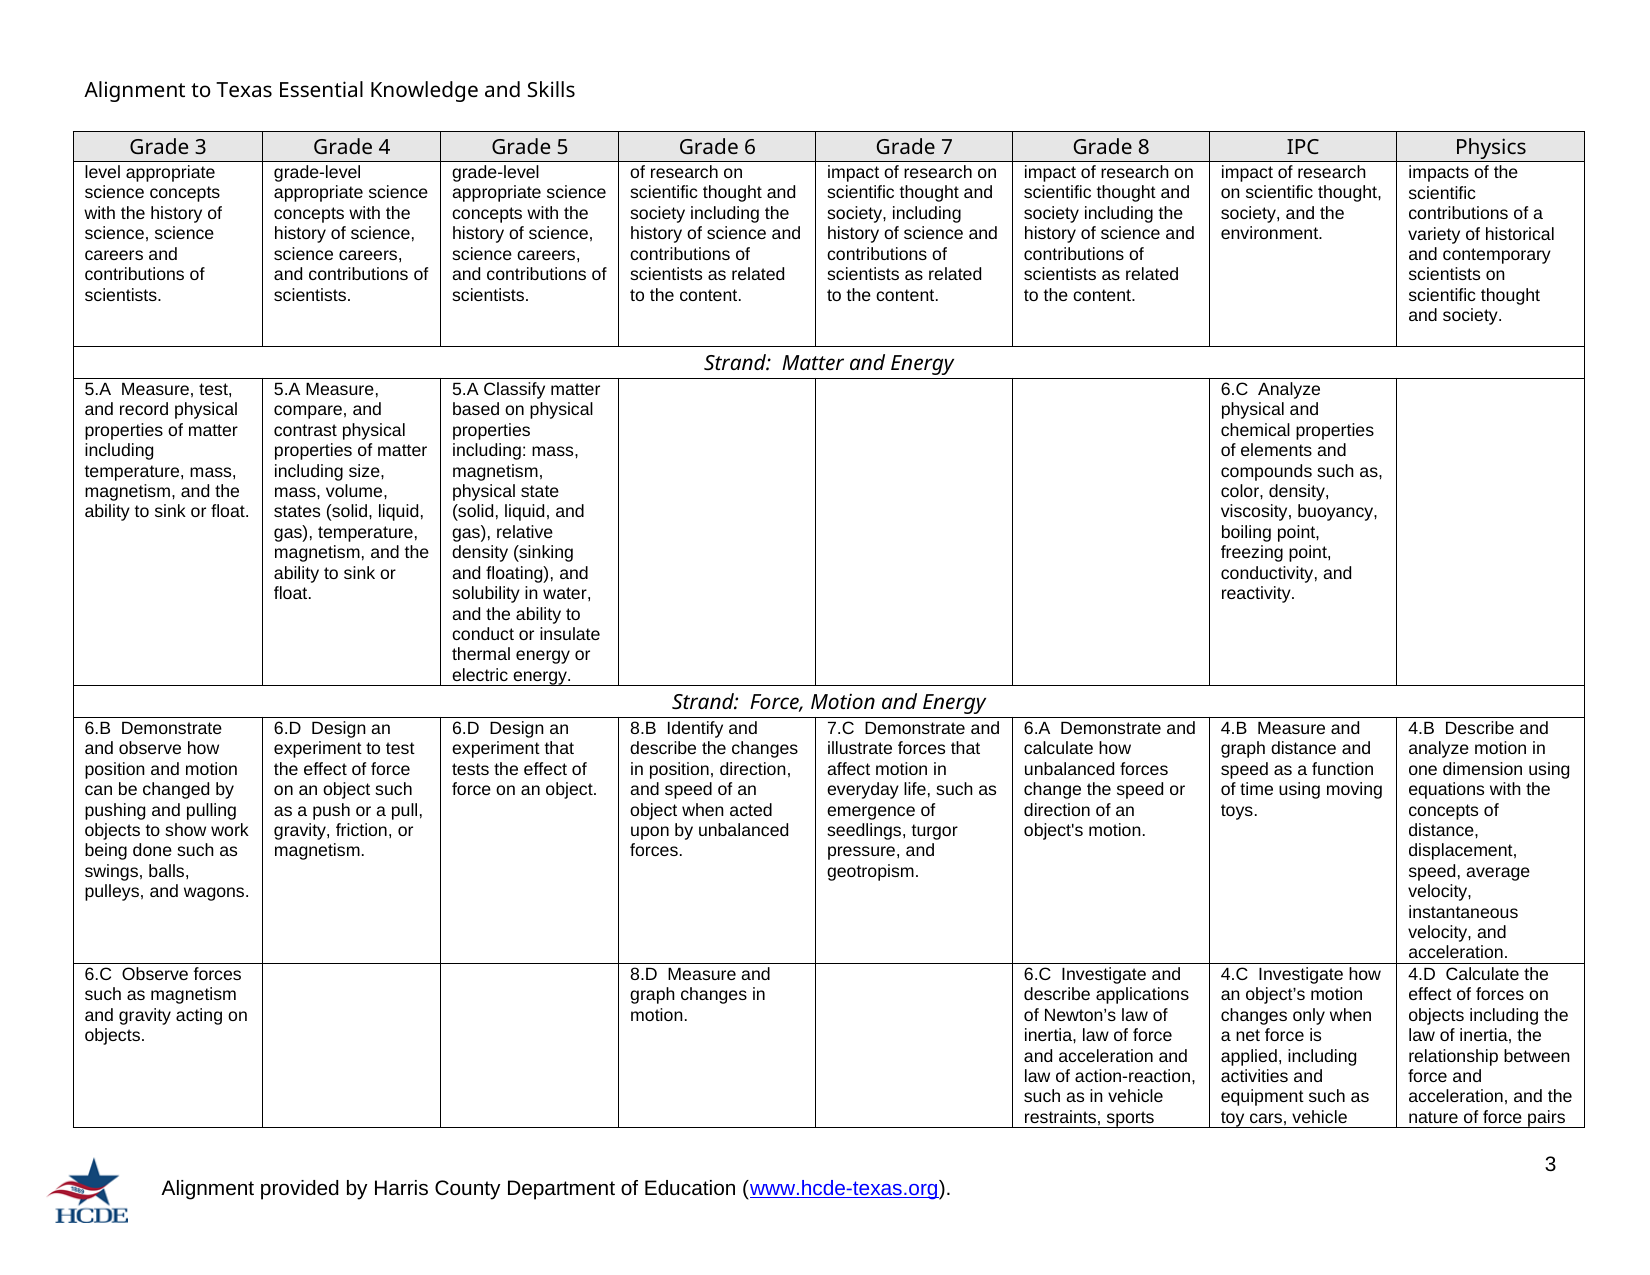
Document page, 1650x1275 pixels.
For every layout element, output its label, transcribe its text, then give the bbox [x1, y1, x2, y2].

table_cell [619, 379, 815, 685]
table_cell [441, 964, 618, 1127]
table_cell Strand: Force, Motion and Energy [74, 686, 1584, 717]
table_cell 7.C Demonstrate and illustrate forces that affect motion in everyday life, such as emergence of seedlings, turgor pressure, and geotropism. [816, 718, 1012, 963]
table_cell 6.C Analyze physical and chemical properties of elements and compounds such as, color, density, viscosity, buoyancy, boiling point, freezing point, conductivity, and reactivity. [1210, 379, 1396, 685]
table_cell 5.A Classify matter based on physical properties including: mass, magnetism, physical state (solid, liquid, and gas), relative density (sinking and floating), and solubility in water, and the ability to conduct or insulate thermal energy or electric energy. [441, 379, 618, 685]
table_cell Strand: Matter and Energy [74, 347, 1584, 378]
table_header Grade 5 [441, 132, 618, 161]
table_header Grade 7 [816, 132, 1012, 161]
table_header Grade 4 [263, 132, 440, 161]
table_cell [1013, 379, 1209, 685]
table_header Grade 6 [619, 132, 815, 161]
table_cell 4.B Measure and graph distance and speed as a function of time using moving toys. [1210, 718, 1396, 963]
table_cell 5.A Measure, compare, and contrast physical properties of matter including size, mass, volume, states (solid, liquid, gas), temperature, magnetism, and the ability to sink or float. [263, 379, 440, 685]
table_header Grade 8 [1013, 132, 1209, 161]
picture [46, 1157, 128, 1223]
table_header IPC [1210, 132, 1396, 161]
table_cell [263, 964, 440, 1127]
table_cell 6.C Observe forces such as magnetism and gravity acting on objects. [74, 964, 262, 1127]
table_cell [816, 964, 1012, 1127]
table_cell 6.B Demonstrate and observe how position and motion can be changed by pushing and pulling objects to show work being done such as swings, balls, pulleys, and wagons. [74, 718, 262, 963]
table_cell [816, 379, 1012, 685]
table_cell 6.D Design an experiment that tests the effect of force on an object. [441, 718, 618, 963]
table_cell 8.D Measure and graph changes in motion. [619, 964, 815, 1127]
table_cell 3.D Evaluate the impact of research on scientific thought, society, and the environment. [1210, 162, 1396, 346]
table_cell 3.D Connect grade-level appropriate science concepts with the history of science, science careers, and contributions of scientists. [263, 162, 440, 346]
table_cell 6.A Demonstrate and calculate how unbalanced forces change the speed or direction of an object's motion. [1013, 718, 1209, 963]
table_cell 3.D Connect grade-level appropriate science concepts with the history of science, science careers, and contributions of scientists. [441, 162, 618, 346]
table_cell 3.D Explain the impacts of the scientific contributions of a variety of historical and contemporary scientists on scientific thought and society. [1397, 162, 1584, 346]
table_header Grade 3 [74, 132, 262, 161]
table_cell 8.B Identify and describe the changes in position, direction, and speed of an object when acted upon by unbalanced forces. [619, 718, 815, 963]
table_header Physics [1397, 132, 1584, 161]
table_cell 3.D Connect grade level appropriate science concepts with the history of science, science careers and contributions of scientists. [74, 162, 262, 346]
table_cell [1397, 379, 1584, 685]
table_cell 6.D Design an experiment to test the effect of force on an object such as a push or a pull, gravity, friction, or magnetism. [263, 718, 440, 963]
table_cell 4.B Describe and analyze motion in one dimension using equations with the concepts of distance, displacement, speed, average velocity, instantaneous velocity, and acceleration. [1397, 718, 1584, 963]
table_cell 5.A Measure, test, and record physical properties of matter including temperature, mass, magnetism, and the ability to sink or float. [74, 379, 262, 685]
